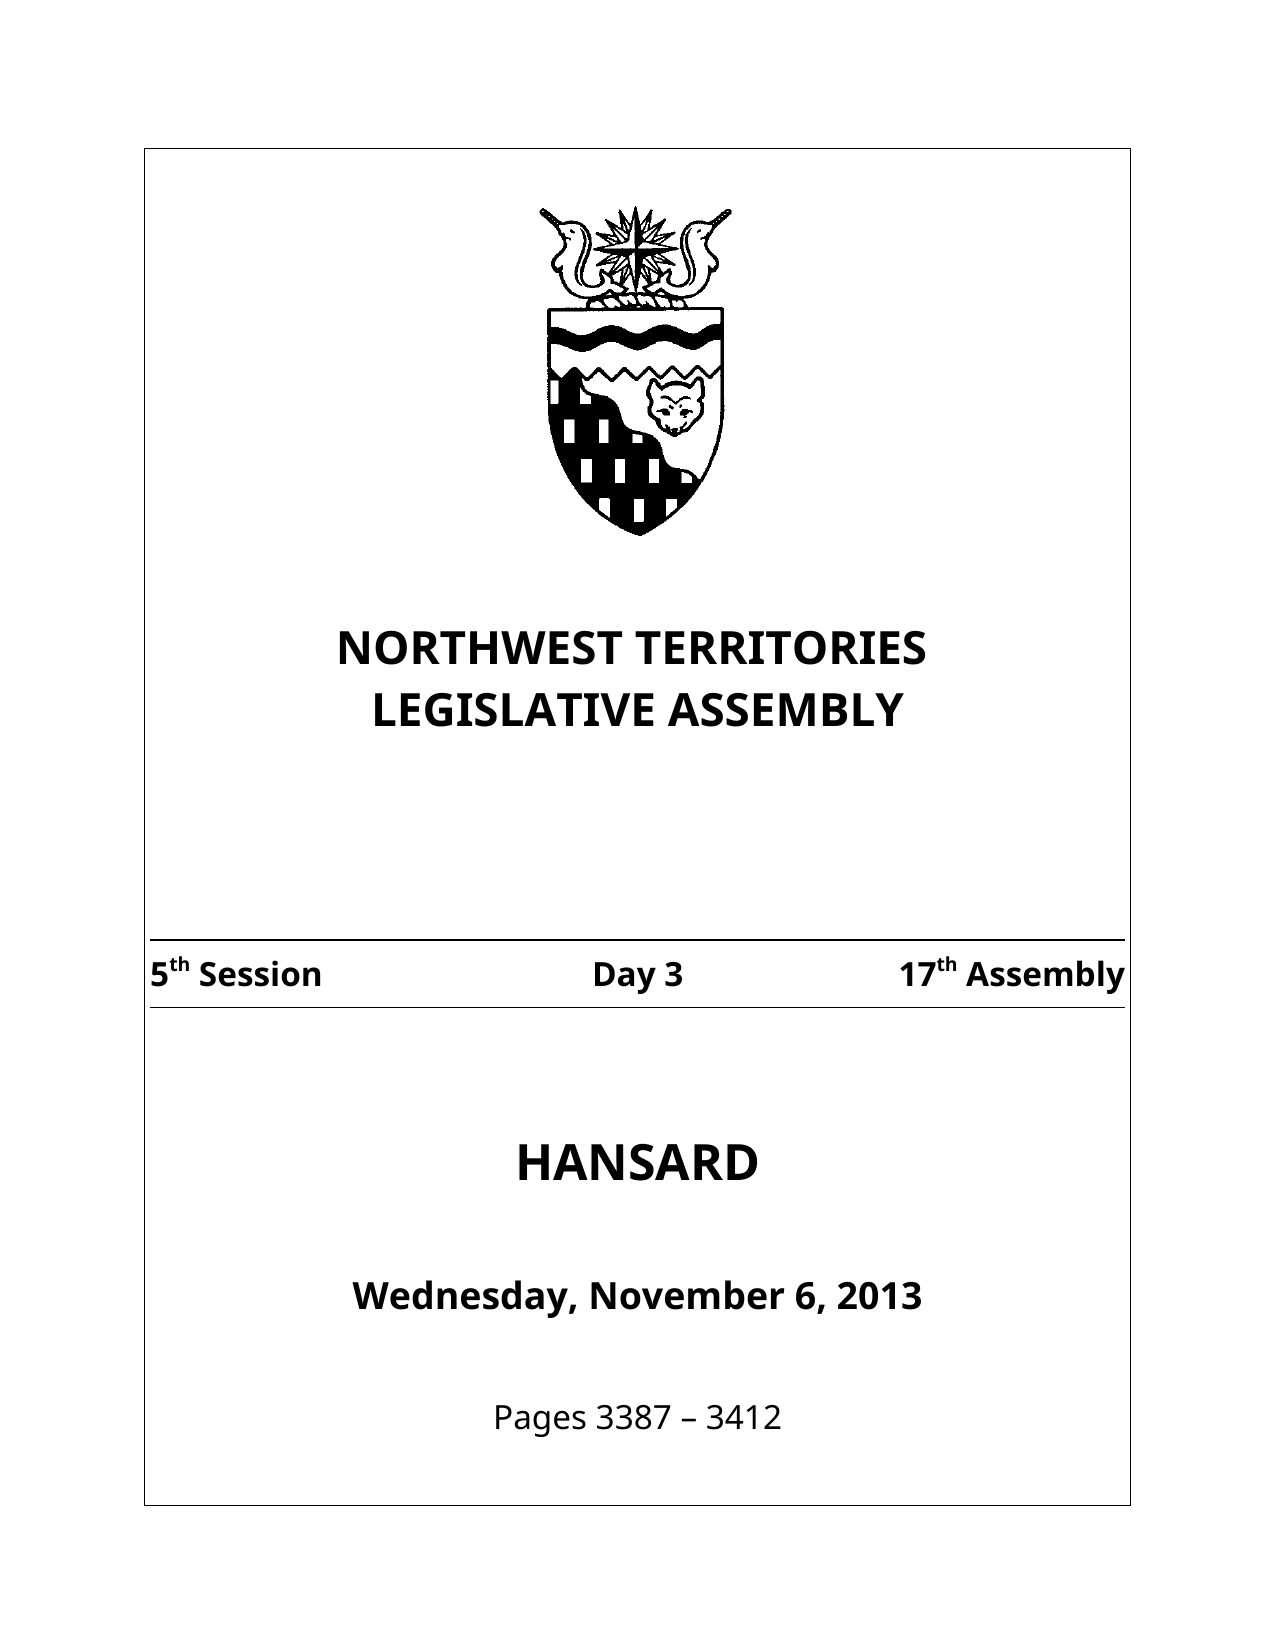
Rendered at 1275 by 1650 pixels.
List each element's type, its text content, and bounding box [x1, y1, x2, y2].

text Wednesday, November 6, 2013 [150, 1269, 1125, 1320]
text 5th Session Day 3 17th Assembly [150, 941, 1125, 1007]
text HANSARD [150, 1127, 1125, 1196]
text Pages 3387 – 3412 [150, 1393, 1125, 1439]
text Legislative Assembly [150, 615, 1125, 803]
picture [531, 199, 744, 541]
